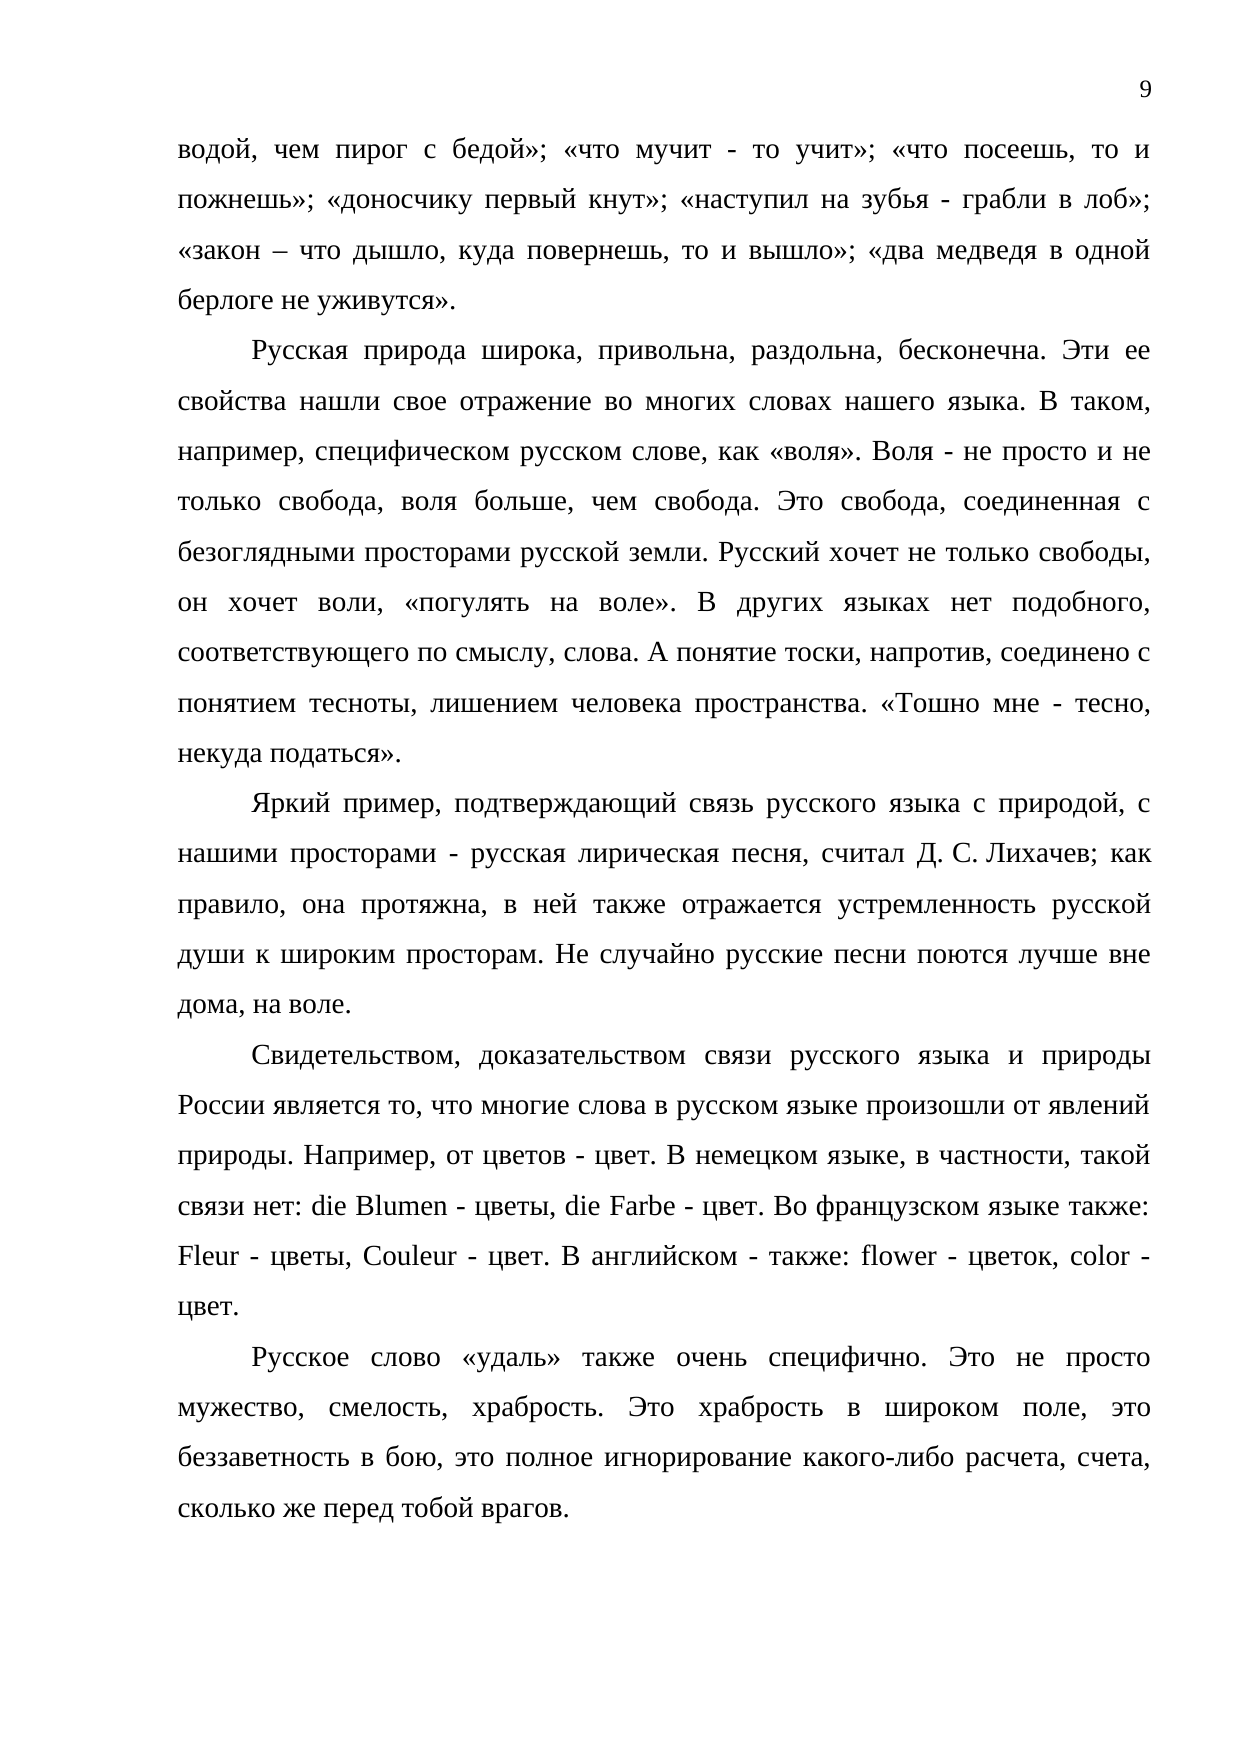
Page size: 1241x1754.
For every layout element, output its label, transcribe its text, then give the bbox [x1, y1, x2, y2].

text Русское слово «удаль» также очень специфично. Это не просто мужество, смелость, храбрость. Это храбрость в широком поле, это беззаветность в бою, это полное игнорирование какого-либо расчета, счета, сколько же перед тобой врагов. [177, 1339, 1152, 1523]
text Русская природа широка, привольна, раздольна, бесконечна. Эти ее свойства нашли свое отражение во многих словах нашего языка. В таком, например, специфическом русском слове, как «воля». Воля - не просто и не только свобода, воля больше, чем свобода. Это свобода, соединенная с безоглядными просторами русской земли. Русский хочет не только свободы, он хочет воли, «погулять на воле». В других языках нет подобного, соответствующего по смыслу, слова. А понятие тоски, напротив, соединено с понятием тесноты, лишением человека пространства. «Тошно мне - тесно, некуда податься». [177, 332, 1152, 768]
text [177, 131, 1152, 316]
text Яркий пример, подтверждающий связь русского языка с природой, с нашими просторами - русская лирическая песня, считал Д. С. Лихачев; как правило, она протяжна, в ней также отражается устремленность русской души к широким просторам. Не случайно русские песни поются лучше вне дома, на воле. [177, 785, 1152, 1020]
text Свидетельством, доказательством связи русского языка и природы России является то, что многие слова в русском языке произошли от явлений природы. Например, от цветов - цвет. В немецком языке, в частности, такой связи нет: die Blumen - цветы, die Farbe - цвет. Во французском языке также: Fleur - цветы, Couleur - цвет. В английском - также: flower - цветок, color -цвет. [177, 1037, 1152, 1322]
